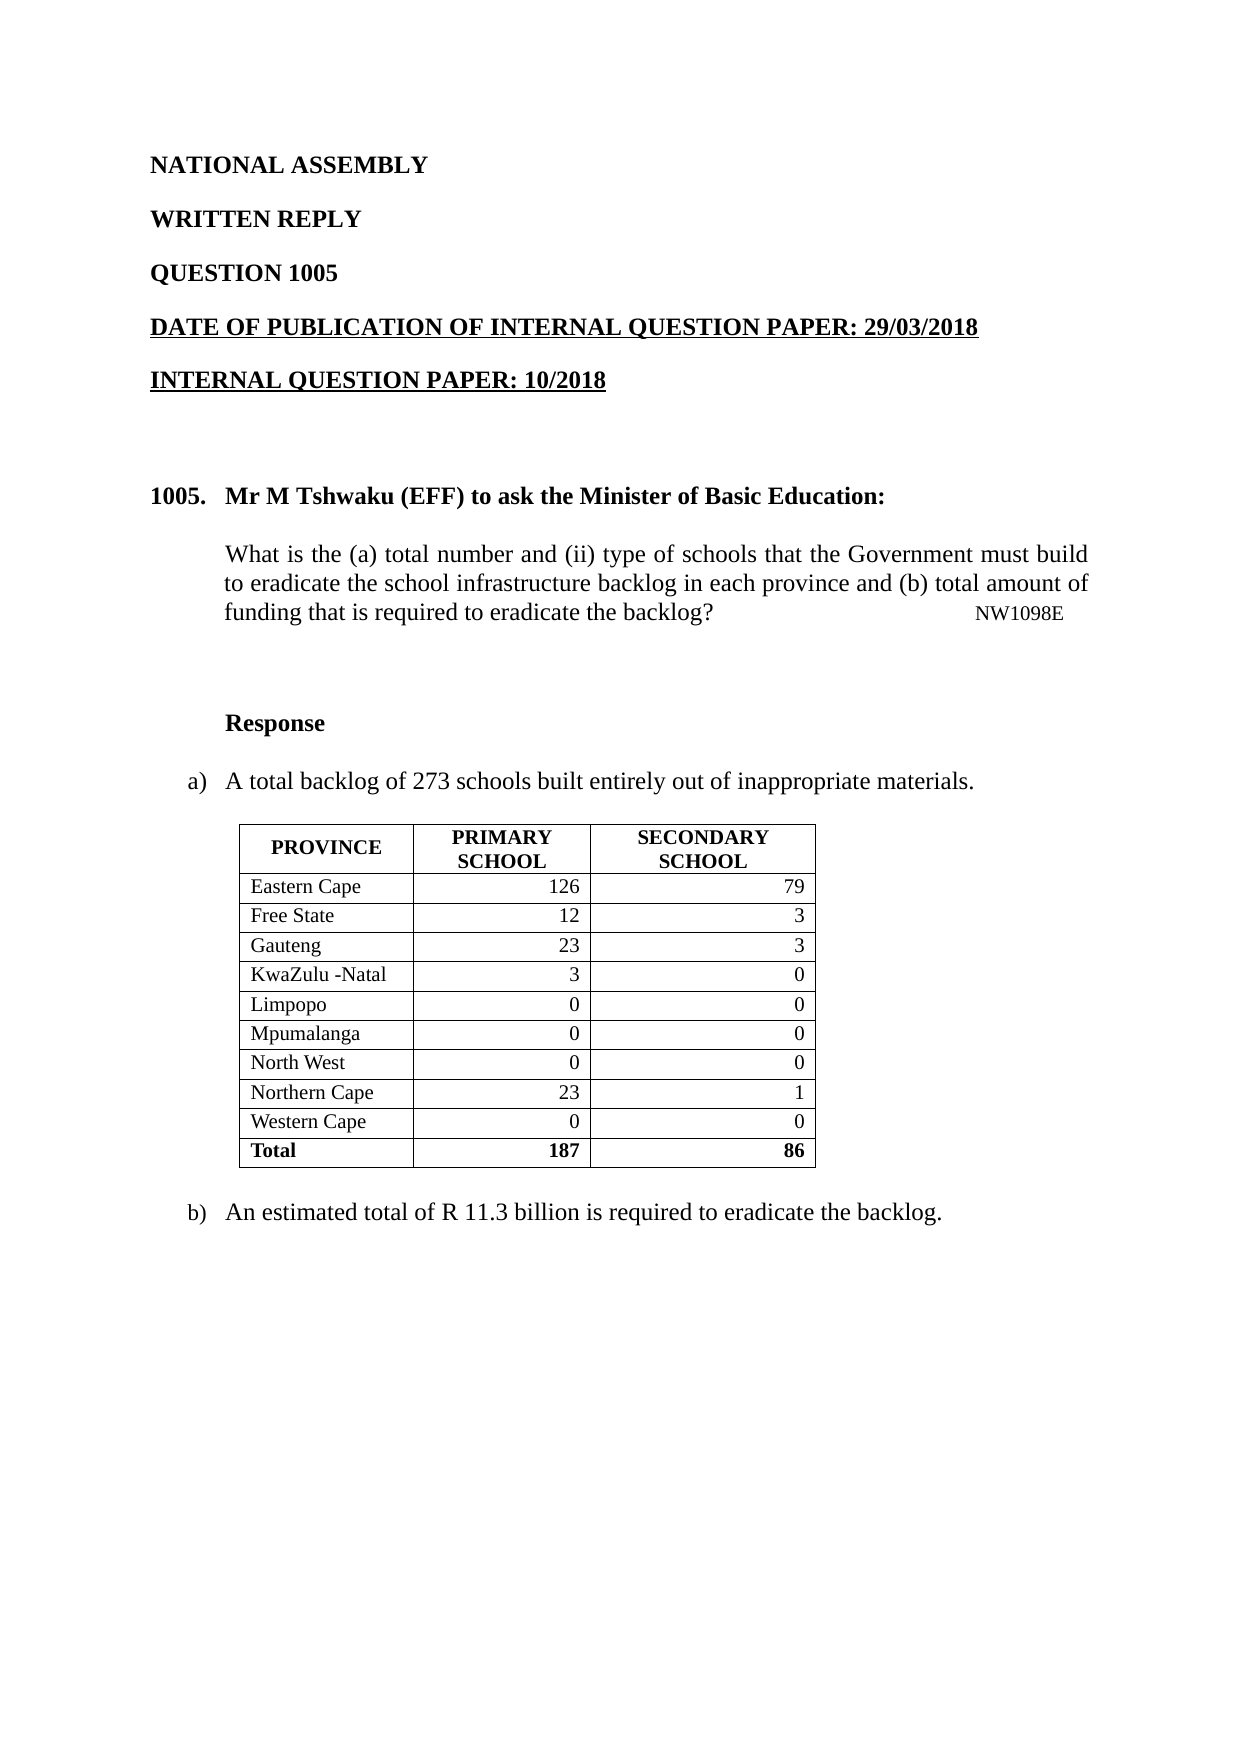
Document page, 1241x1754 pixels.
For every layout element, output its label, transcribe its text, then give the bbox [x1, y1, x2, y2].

table_cell 0 [591, 992, 815, 1020]
text NATIONAL ASSEMBLY [150, 150, 1090, 179]
list A total backlog of 273 schools built entirely out of inappropriate materials. [187, 766, 1090, 795]
table_cell North West [240, 1050, 413, 1079]
table_cell 1 [591, 1080, 815, 1108]
table_cell 0 [414, 1109, 590, 1137]
table_cell 86 [591, 1139, 815, 1167]
table_cell 0 [414, 1021, 590, 1049]
text QUESTION 1005 [150, 258, 1090, 286]
text INTERNAL QUESTION PAPER: 10/2018 [150, 365, 1090, 394]
text Response [224, 708, 1090, 737]
table_cell KwaZulu -Natal [240, 962, 413, 991]
table_cell 3 [591, 933, 815, 961]
table_cell 0 [414, 1050, 590, 1079]
table_header PRIMARY SCHOOL [414, 825, 590, 873]
text DATE OF PUBLICATION OF INTERNAL QUESTION PAPER: 29/03/2018 [150, 312, 1090, 340]
table_cell 12 [414, 904, 590, 932]
table_cell 23 [414, 1080, 590, 1108]
table_cell Total [240, 1139, 413, 1167]
table_header SECONDARY SCHOOL [591, 825, 815, 873]
table_cell Free State [240, 904, 413, 932]
table_cell 0 [591, 1050, 815, 1079]
table_cell Limpopo [240, 992, 413, 1020]
text What is the (a) total number and (ii) type of schools that the Government must build to eradicate the school infrastructure backlog in each province and (b) total amount of funding that is required to eradicate the backlog? NW1098E [224, 539, 1090, 626]
table_cell 3 [591, 904, 815, 932]
table_cell 0 [591, 1021, 815, 1049]
table_cell 0 [591, 1109, 815, 1137]
table_cell 0 [414, 992, 590, 1020]
table_cell 0 [591, 962, 815, 991]
text WRITTEN REPLY [150, 204, 1090, 233]
text 1005. Mr M Tshwaku (EFF) to ask the Minister of Basic Education: [150, 481, 1090, 510]
table_cell 23 [414, 933, 590, 961]
table_cell 187 [414, 1139, 590, 1167]
table_cell Western Cape [240, 1109, 413, 1137]
table_cell 3 [414, 962, 590, 991]
table_cell Gauteng [240, 933, 413, 961]
table_cell 126 [414, 874, 590, 902]
table_cell 79 [591, 874, 815, 902]
table_cell Eastern Cape [240, 874, 413, 902]
table_cell Northern Cape [240, 1080, 413, 1108]
table_header PROVINCE [240, 825, 413, 873]
list An estimated total of R 11.3 billion is required to eradicate the backlog. [187, 1197, 1090, 1226]
table_cell Mpumalanga [240, 1021, 413, 1049]
